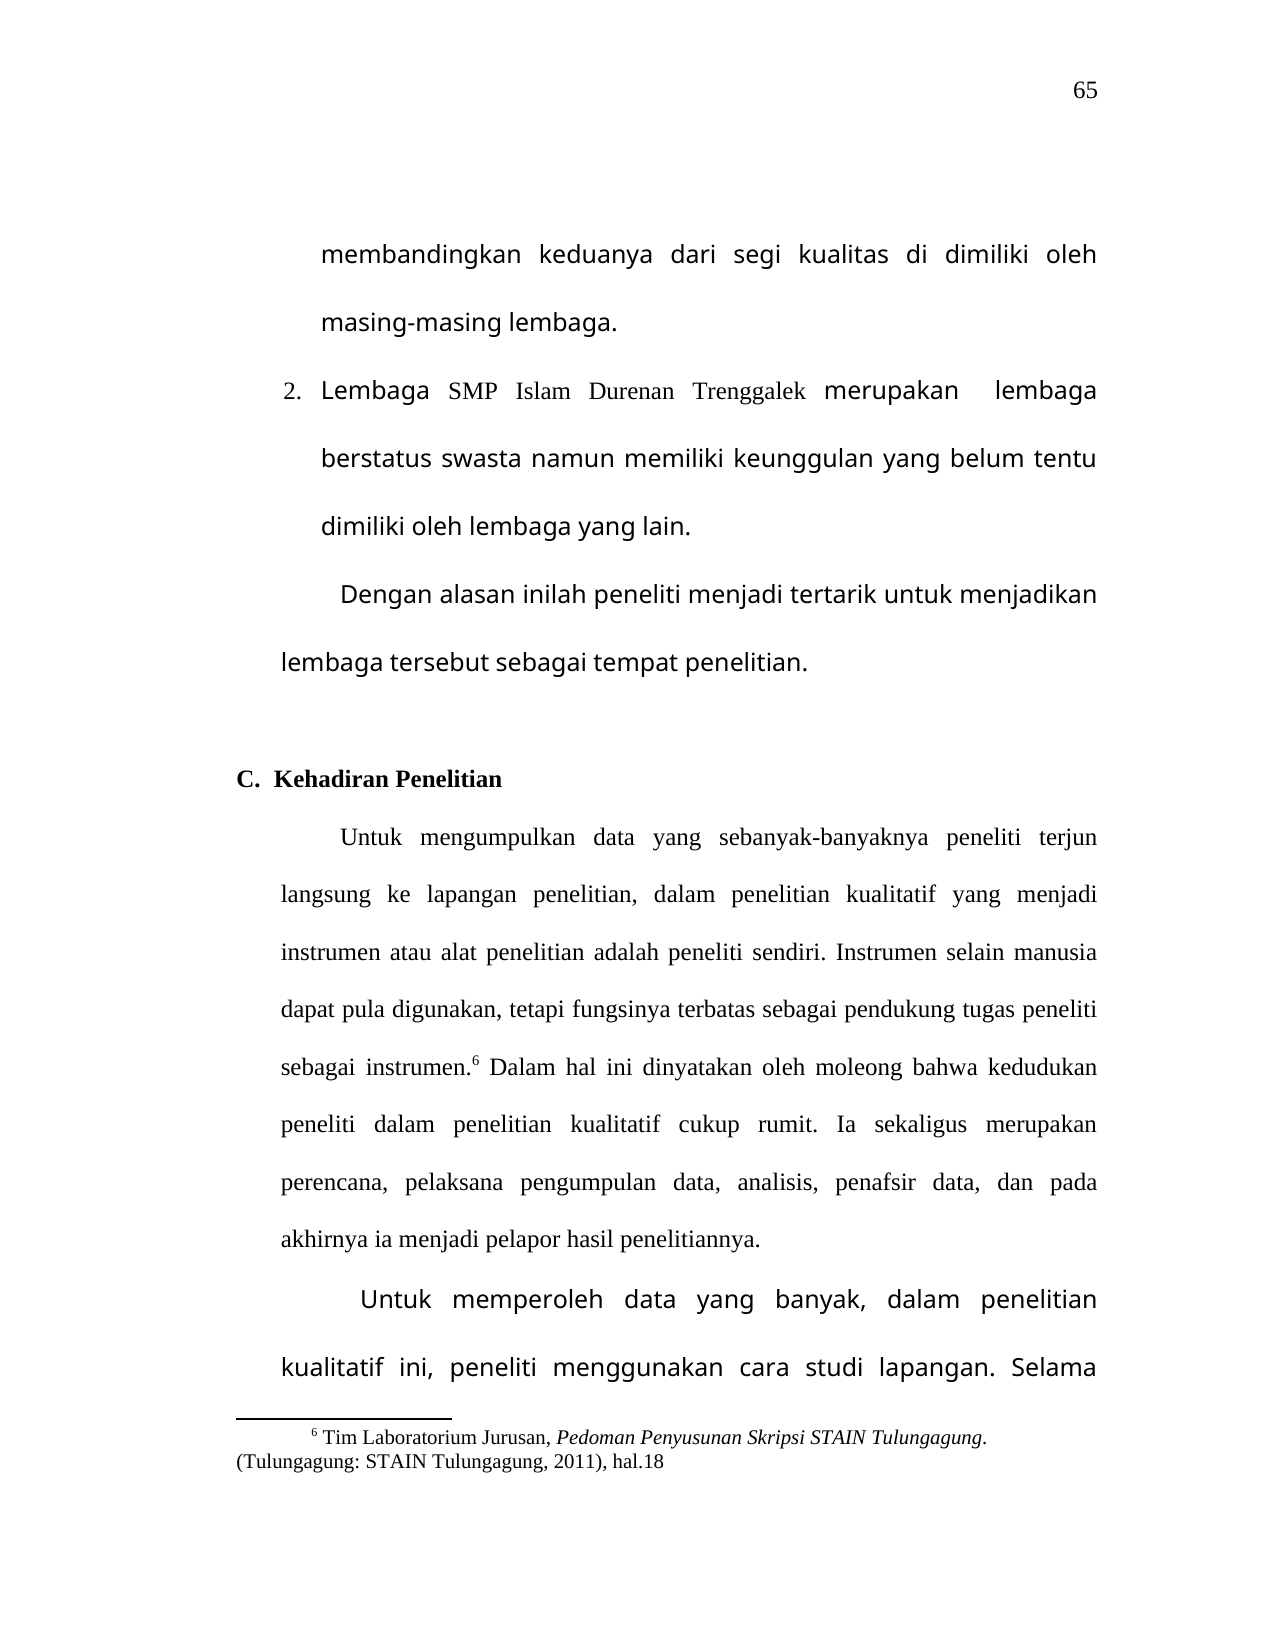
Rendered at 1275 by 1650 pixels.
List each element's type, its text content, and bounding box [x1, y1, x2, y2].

list Dengan alasan inilah peneliti menjadi tertarik untuk menjadikan lembaga tersebut sebagai tempat penelitian. [281, 577, 1098, 679]
list Lembaga SMP Islam Durenan Trenggalek merupakan lembaga berstatus swasta namun memiliki keunggulan yang belum tentu dimiliki oleh lembaga yang lain. [283, 372, 1098, 543]
list Untuk mengumpulkan data yang sebanyak-banyaknya peneliti terjun langsung ke lapangan penelitian, dalam penelitian kualitatif yang menjadi instrumen atau alat penelitian adalah peneliti sendiri. Instrumen selain manusia dapat pula digunakan, tetapi fungsinya terbatas sebagai pendukung tugas peneliti sebagai instrumen. Dalam hal ini dinyatakan oleh moleong bahwa kedudukan peneliti dalam penelitian kualitatif cukup rumit. Ia sekaligus merupakan perencana, pelaksana pengumpulan data, analisis, penafsir data, dan pada akhirnya ia menjadi pelapor hasil penelitiannya. [281, 822, 1098, 1253]
list Kehadiran Penelitian [236, 764, 1098, 793]
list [281, 1282, 1098, 1384]
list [283, 236, 1098, 338]
